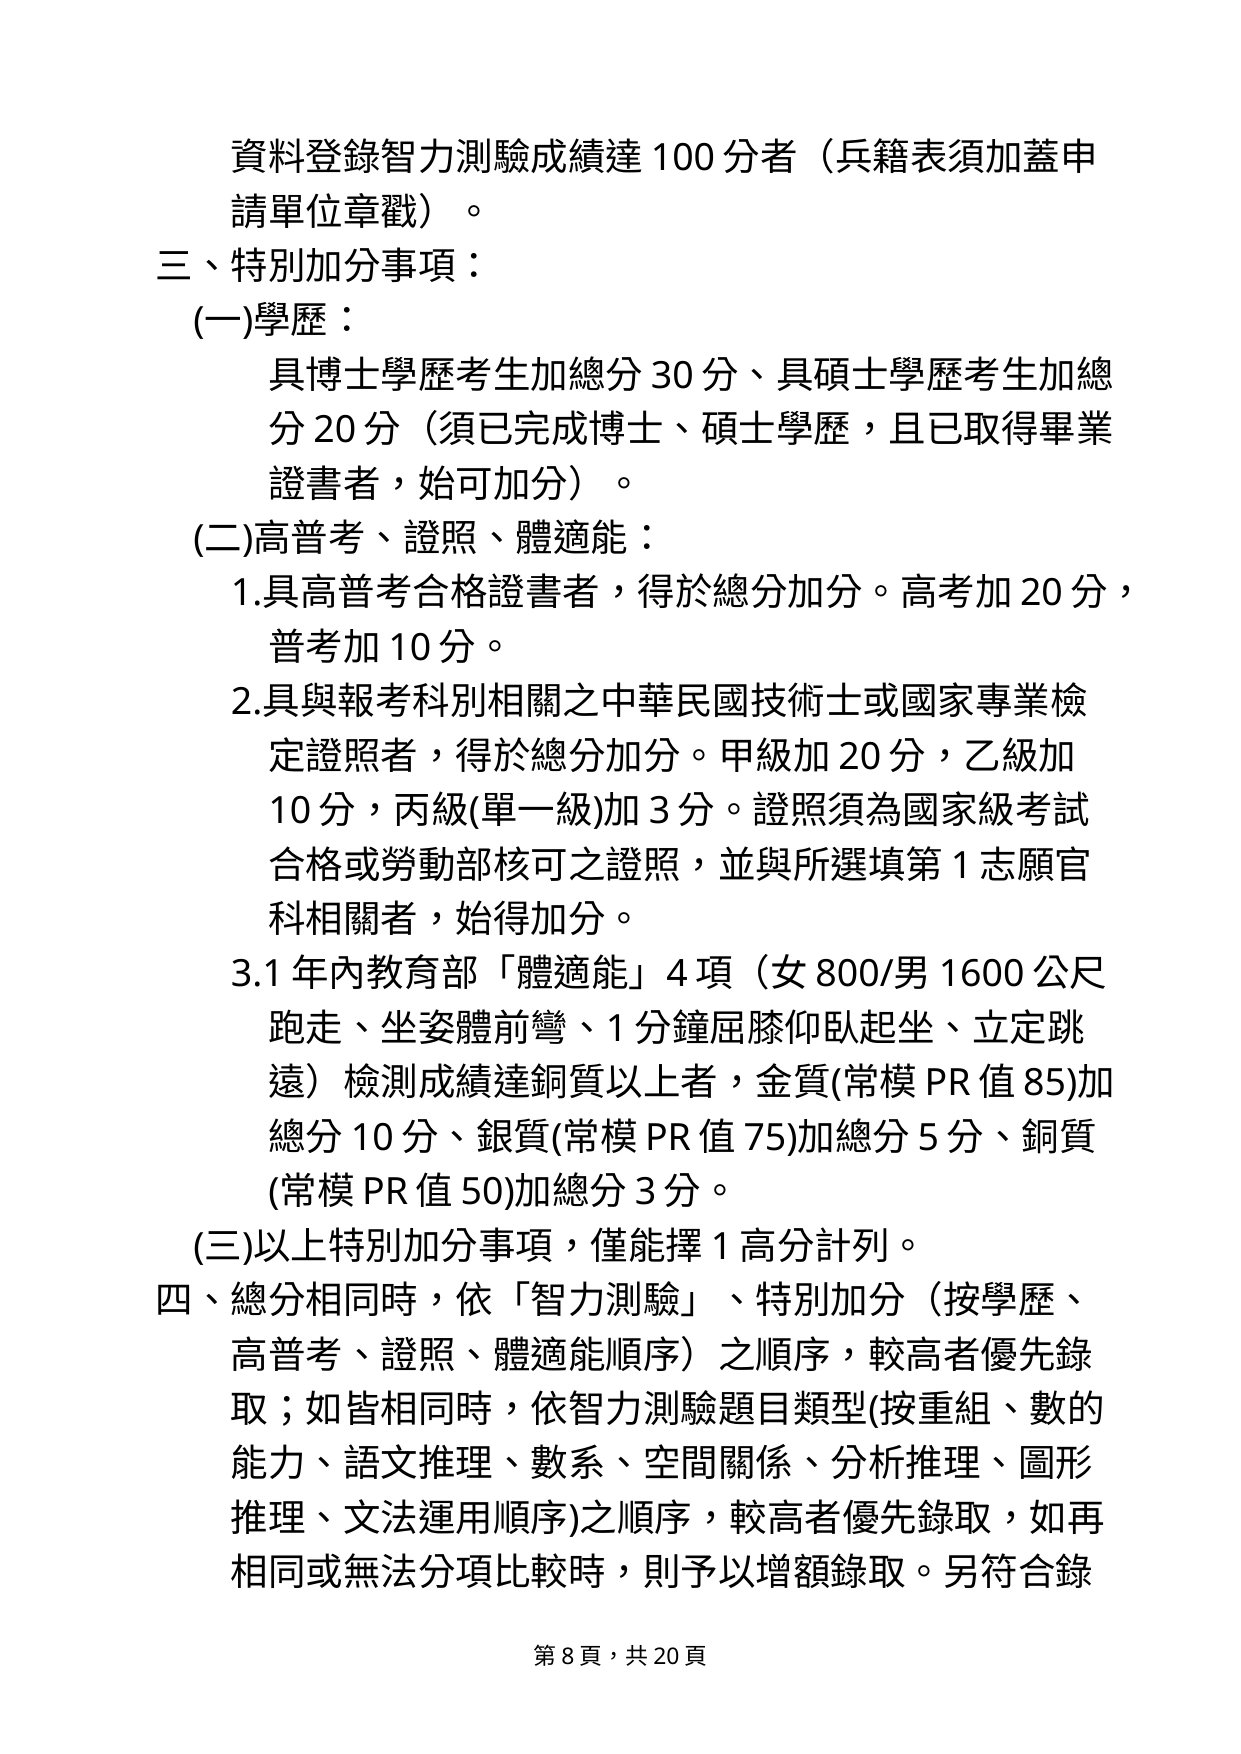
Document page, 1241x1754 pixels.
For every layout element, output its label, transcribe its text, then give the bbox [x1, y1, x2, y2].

text (三)以上特別加分事項，僅能擇1高分計列。 [193, 1216, 1122, 1270]
text 1.具高普考合格證書者，得於總分加分。高考加20分，普考加10分。 [231, 562, 1122, 671]
text 三、特別加分事項： [156, 236, 1122, 290]
text 2.具與報考科別相關之中華民國技術士或國家專業檢定證照者，得於總分加分。甲級加20分，乙級加10分，丙級(單一級)加3分。證照須為國家級考試合格或勞動部核可之證照，並與所選填第1志願官科相關者，始得加分。 [231, 671, 1122, 943]
text 具博士學歷考生加總分30分、具碩士學歷考生加總分20分（須已完成博士、碩士學歷，且已取得畢業證書者，始可加分）。 [268, 344, 1122, 508]
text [156, 1270, 1122, 1596]
text (二)高普考、證照、體適能： [193, 508, 1122, 562]
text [156, 127, 1122, 236]
text 3.1年內教育部「體適能」4項（女800/男1600公尺跑走、坐姿體前彎、1分鐘屈膝仰臥起坐、立定跳遠）檢測成績達銅質以上者，金質(常模PR值85)加總分10分、銀質(常模PR值75)加總分5分、銅質(常模PR值50)加總分3分。 [231, 943, 1122, 1216]
text (一)學歷： [193, 290, 1122, 344]
